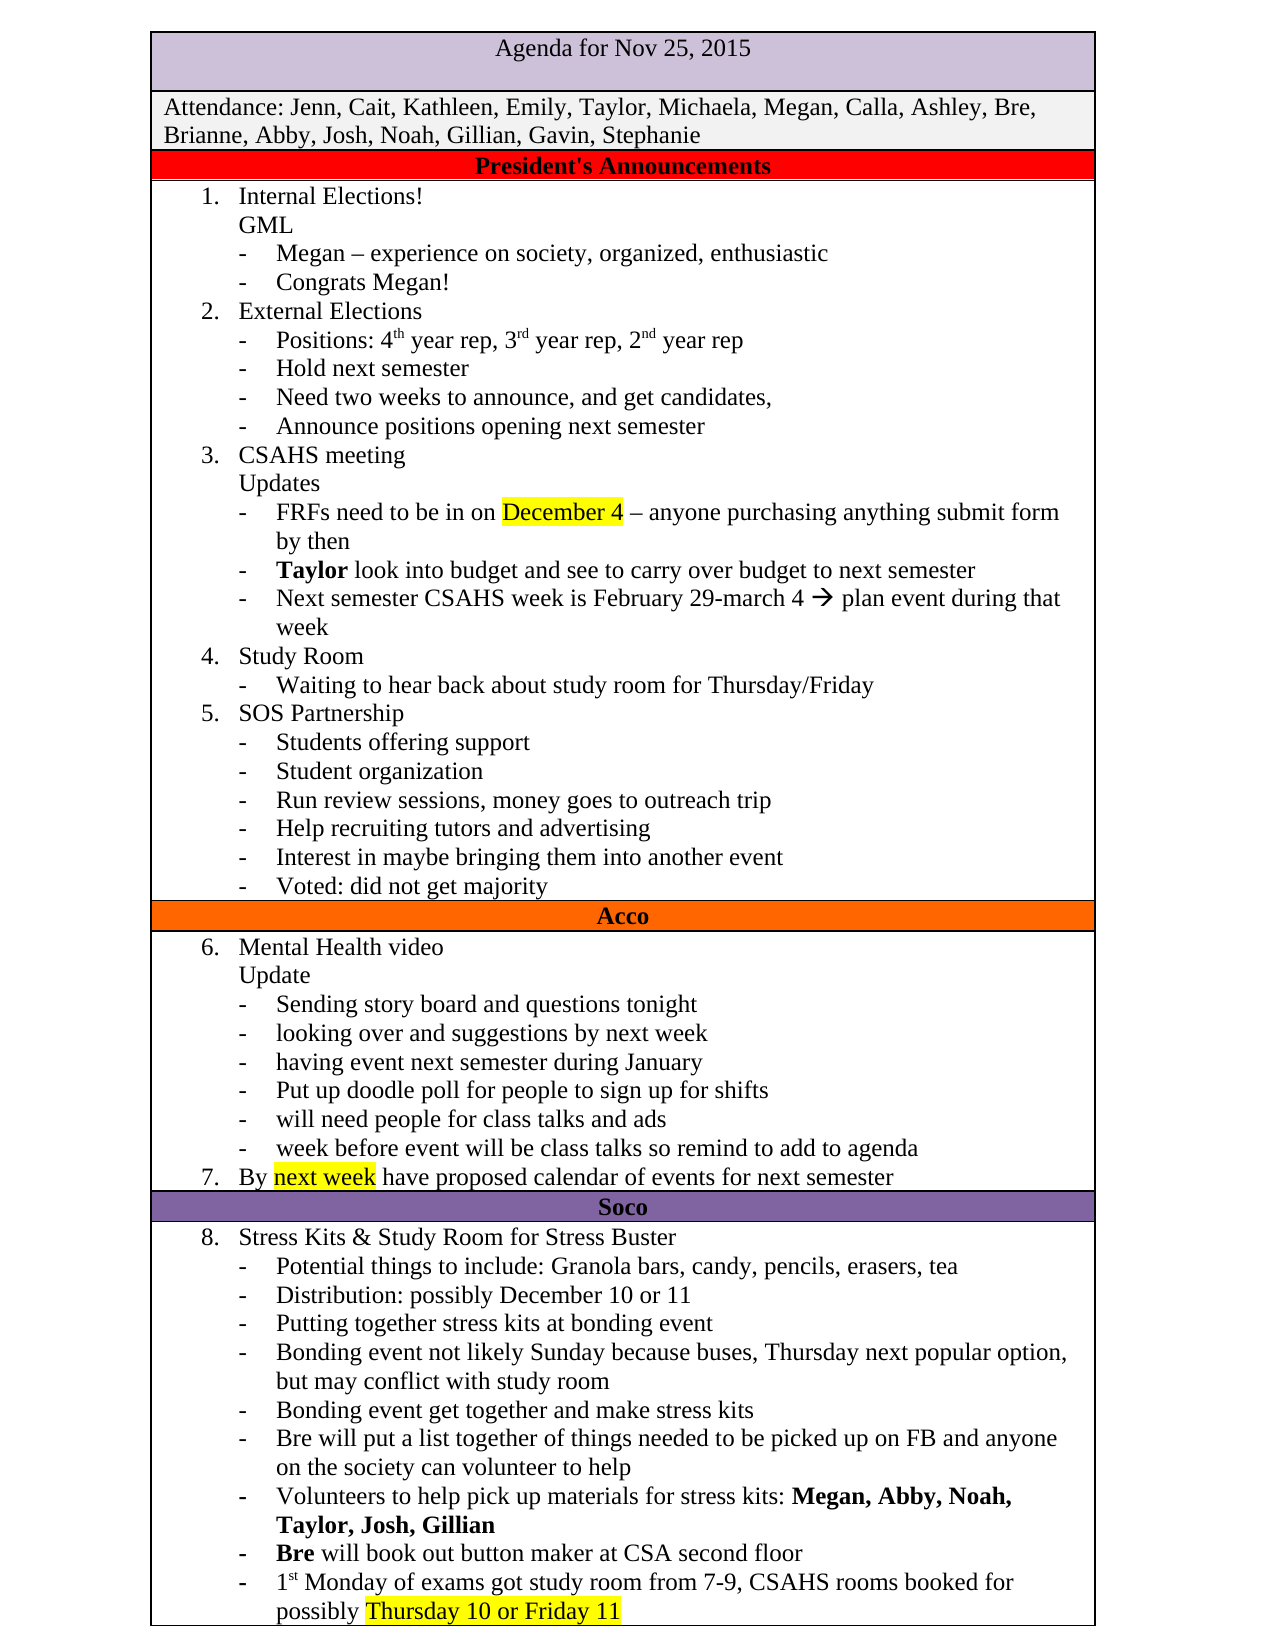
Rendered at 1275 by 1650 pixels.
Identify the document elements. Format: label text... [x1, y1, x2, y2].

table_cell President's Announcements [152, 151, 1094, 179]
table_cell Acco [152, 901, 1094, 930]
table_cell Mental Health video Update Sending story board and questions tonight looking over and suggestions by next week having event next semester during January Put up doodle poll for people to sign up for shifts will need people for class talks and ads week before event will be class talks so remind to add to agenda By next week have proposed calendar of events for next semester [152, 932, 1094, 1190]
table_cell Attendance: Jenn, Cait, Kathleen, Emily, Taylor, Michaela, Megan, Calla, Ashley, Bre, Brianne, Abby, Josh, Noah, Gillian, Gavin, Stephanie [152, 92, 1094, 149]
table_cell Soco [152, 1192, 1094, 1221]
table_cell Internal Elections! GML Megan – experience on society, organized, enthusiastic Congrats Megan! External Elections Positions: 4th year rep, 3rd year rep, 2nd year rep Hold next semester Need two weeks to announce, and get candidates, Announce positions opening next semester CSAHS meeting Updates FRFs need to be in on December 4 – anyone purchasing anything submit form by then Taylor look into budget and see to carry over budget to next semester Next semester CSAHS week is February 29-march 4 plan event during that week Study Room Waiting to hear back about study room for Thursday/Friday SOS Partnership Students offering support Student organization Run review sessions, money goes to outreach trip Help recruiting tutors and advertising Interest in maybe bringing them into another event Voted: did not get majority [152, 181, 1094, 900]
table_header Agenda for Nov 25, 2015 [152, 33, 1094, 90]
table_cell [152, 1222, 1094, 1625]
